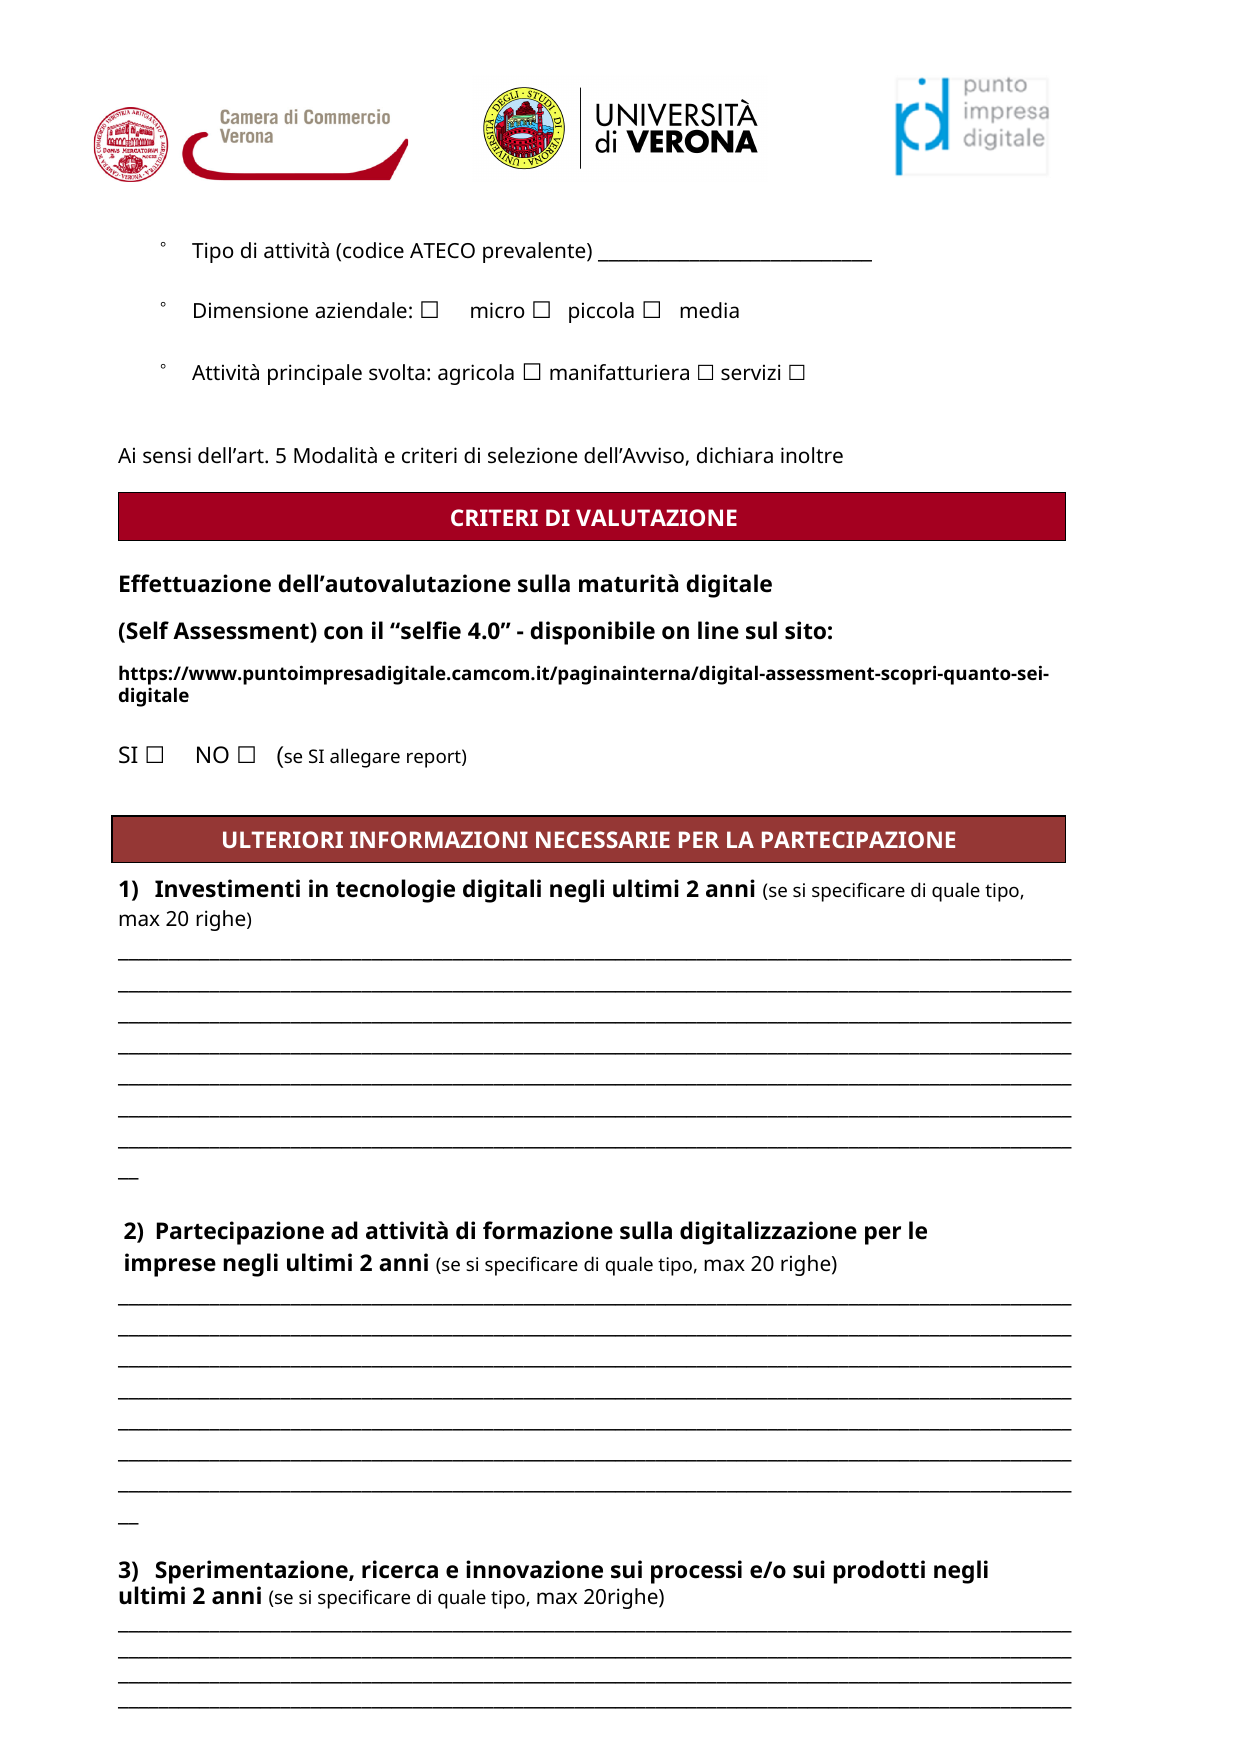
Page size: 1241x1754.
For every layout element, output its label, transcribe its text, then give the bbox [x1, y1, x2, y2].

text Ai sensi dell’art. 5 Modalità e criteri di selezione dell’Avviso, dichiara inoltre [118, 442, 1048, 470]
list Partecipazione ad attività di formazione sulla digitalizzazione per le imprese negli ultimi 2 anni (se si specificare di quale tipo, max 20 righe) [123, 1215, 979, 1278]
list Sperimentazione, ricerca e innovazione sui processi e/o sui prodotti negli ultimi 2 anni (se si specificare di quale tipo, max 20righe) [118, 1559, 1007, 1609]
subtitle Effettuazione dell’autovalutazione sulla maturità digitale [118, 568, 1112, 599]
list Attività principale svolta: agricola manifatturiera servizi [160, 353, 1048, 387]
subtitle https://www.puntoimpresadigitale.camcom.it/paginainterna/digital-assessment-scopri-quanto-sei-digitale [118, 662, 1112, 707]
list Investimenti in tecnologie digitali negli ultimi 2 anni (se si specificare di quale tipo, max 20 righe) [118, 873, 1053, 933]
picture [93, 107, 409, 182]
list Tipo di attività (codice ATECO prevalente) [160, 234, 1048, 266]
list Dimensione aziendale: micro piccola media [160, 294, 1048, 325]
subtitle (Self Assessment) con il “selfie 4.0” - disponibile on line sul sito: [118, 615, 1112, 646]
picture [893, 75, 1051, 178]
picture [471, 75, 768, 182]
text SI NO (se SI allegare report) [118, 739, 1009, 770]
